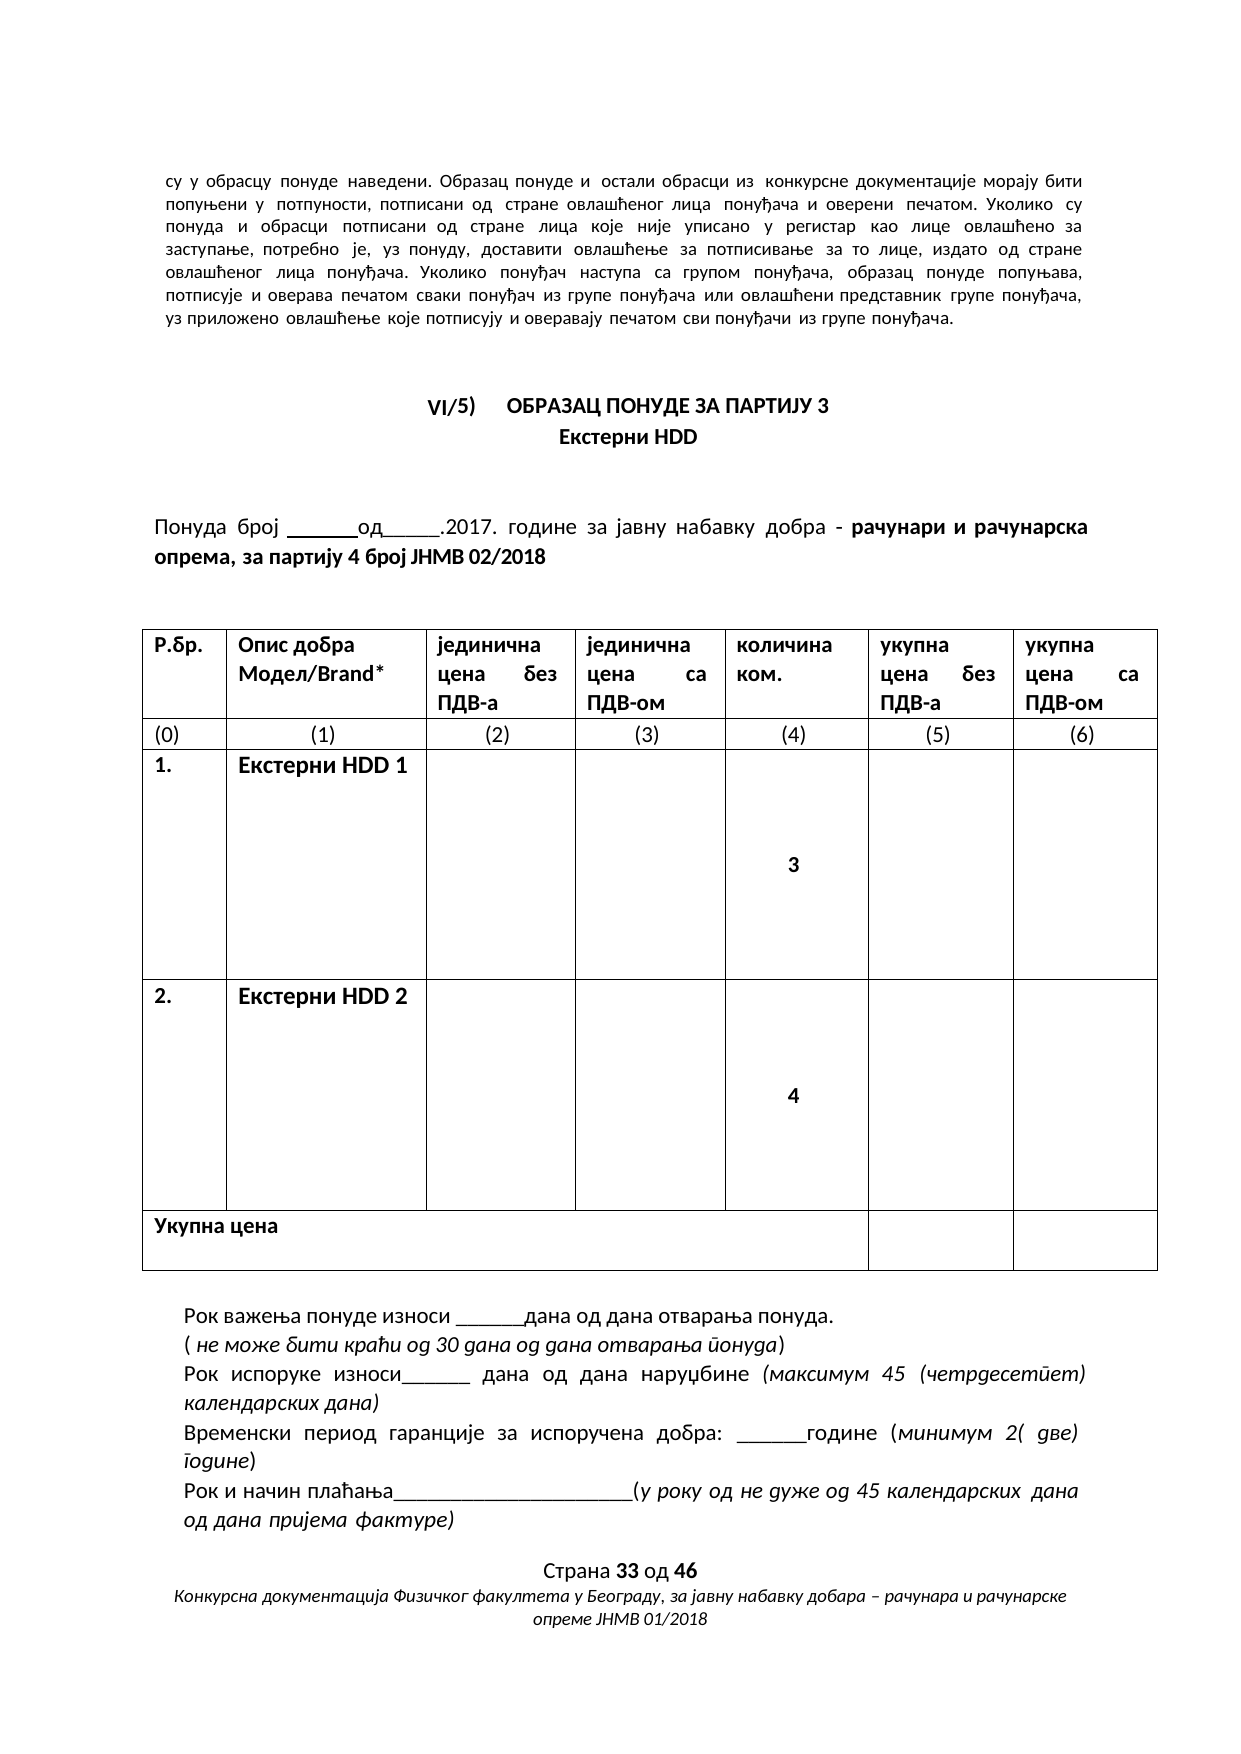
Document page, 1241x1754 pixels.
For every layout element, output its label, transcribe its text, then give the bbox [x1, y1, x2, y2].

table_cell [1014, 750, 1157, 979]
table_cell (5) [869, 719, 1013, 748]
table_cell [869, 1211, 1013, 1270]
text VI/5) ОБРАЗАЦ ПОНУДЕ ЗА ПАРТИЈУ 3 [198, 392, 1057, 421]
table_cell 4 [726, 980, 868, 1210]
table_cell 1. [143, 750, 226, 979]
table_header укупна цена без ПДВ-а [869, 630, 1013, 718]
table_cell [427, 750, 575, 979]
table_cell 2. [143, 980, 226, 1210]
table_cell [576, 980, 725, 1210]
table_cell Укупна цена [143, 1211, 868, 1270]
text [165, 169, 1083, 329]
table_header укупна цена са ПДВ-ом [1014, 630, 1157, 718]
table_header Р.бр. [143, 630, 226, 718]
table_cell [1014, 980, 1157, 1210]
table_cell Екстерни HDD 2 [227, 980, 426, 1210]
text Временски период гаранције за испоручена добра: ______године (минимум 2( две) године) [184, 1418, 1079, 1475]
table_header јединична цена са ПДВ-ом [576, 630, 725, 718]
table_cell (4) [726, 719, 868, 748]
table_cell [869, 980, 1013, 1210]
table_cell (3) [576, 719, 725, 748]
table_cell (2) [427, 719, 575, 748]
text Рок и начин плаћања_____________________(у року од не дуже од 45 календарских дана од дана пријема фактуре) [184, 1476, 1079, 1533]
table_header јединична цена без ПДВ-а [427, 630, 575, 718]
text Рок испоруке износи______ дана од дана наруџбине (максимум 45 (четрдесетпет) календарских дана) [184, 1359, 1086, 1416]
table_header Опис добра Модел/Brand* [227, 630, 426, 718]
table_cell 3 [726, 750, 868, 979]
table_cell (6) [1014, 719, 1157, 748]
table_cell (1) [227, 719, 426, 748]
table_cell [427, 980, 575, 1210]
text ( не може бити краћи од 30 дана од дана отварања понуда) [184, 1330, 1079, 1358]
text Понуда број од_____.2017. године за јавну набавку добра ‐ рачунари и рачунарска опрема, за партију 4 број ЈНМВ 02/2018 [154, 512, 1088, 570]
table_header количина ком. [726, 630, 868, 718]
table_cell (0) [143, 719, 226, 748]
text Рок важења понуде износи ______дана од дана отварања понуда. [184, 1301, 1079, 1329]
table_cell [576, 750, 725, 979]
table_cell [869, 750, 1013, 979]
table_cell Екстерни HDD 1 [227, 750, 426, 979]
table_cell [1014, 1211, 1157, 1270]
text Екстерни HDD [198, 422, 1057, 450]
